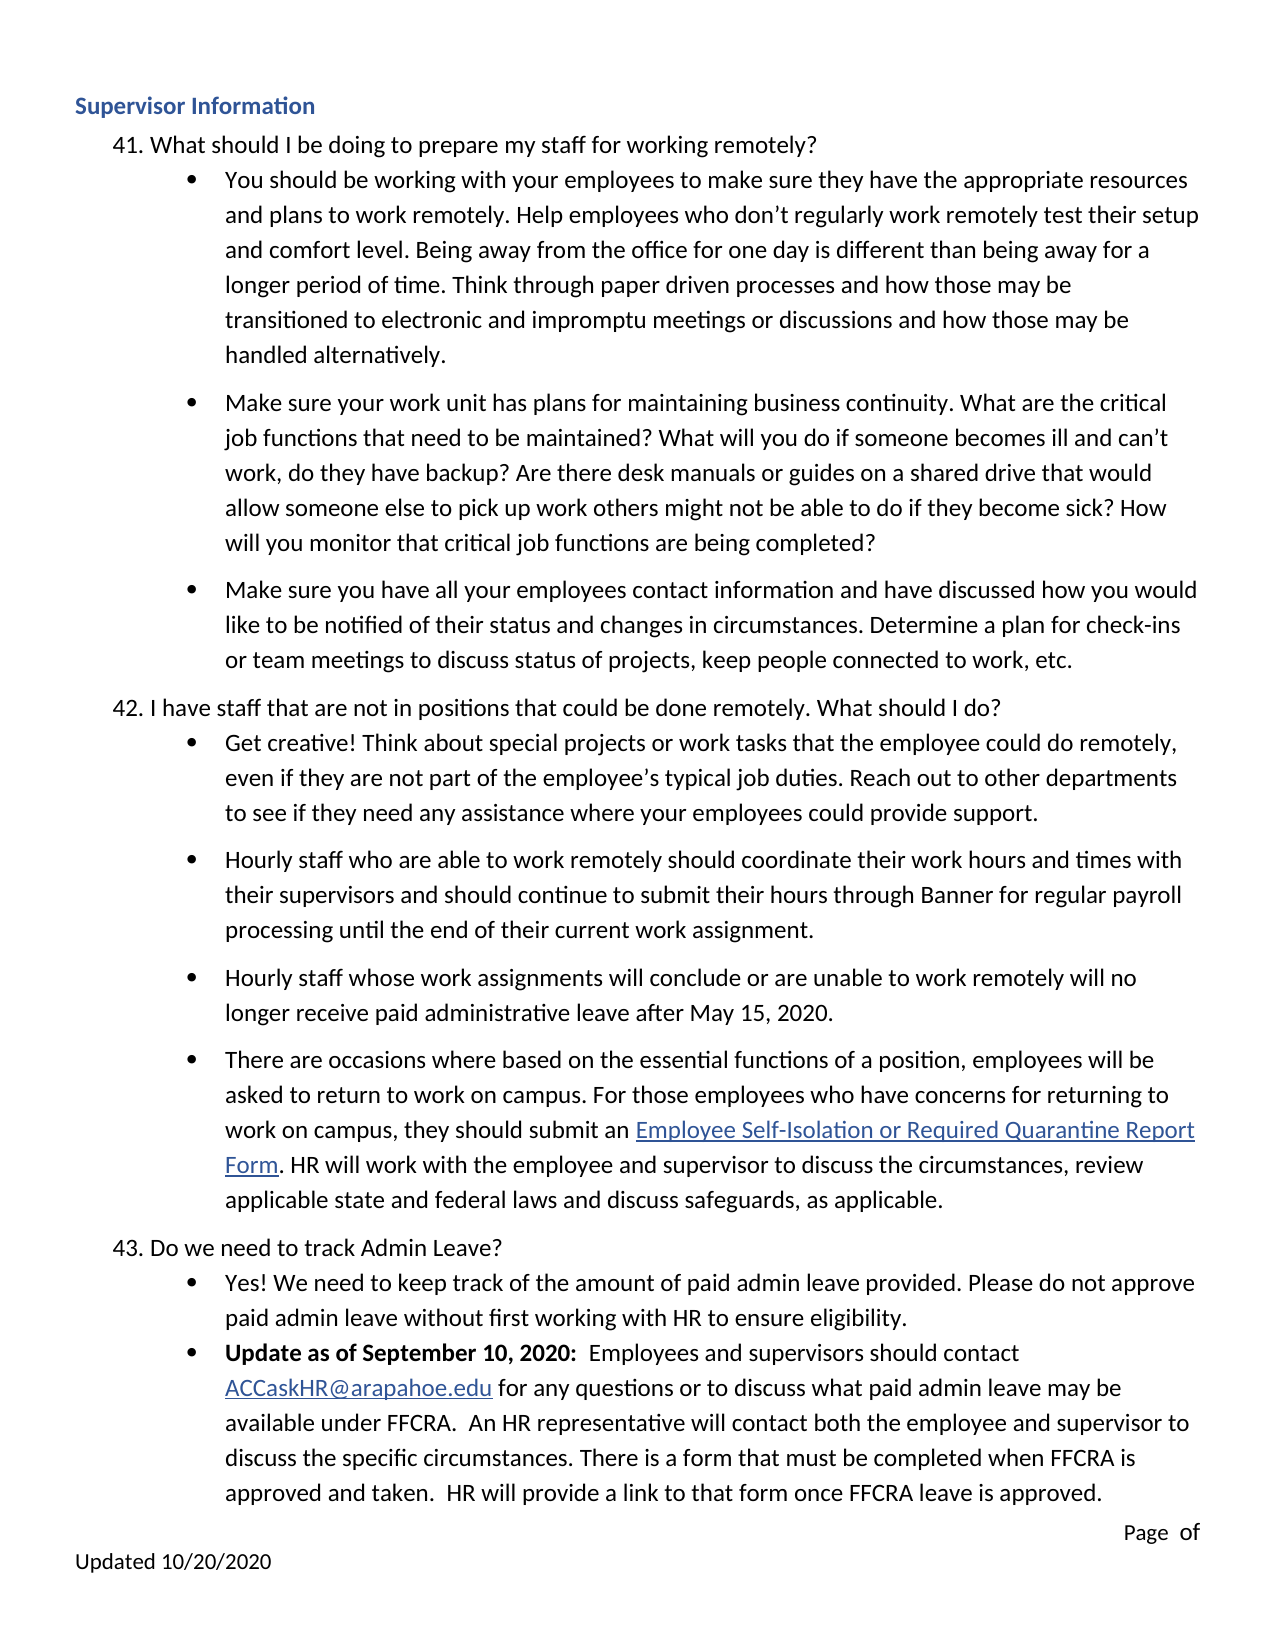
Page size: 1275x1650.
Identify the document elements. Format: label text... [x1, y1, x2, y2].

subtitle What should I be doing to prepare my staff for working remotely? [112, 129, 1200, 160]
subtitle I have staff that are not in positions that could be done remotely. What should I do? [112, 692, 1200, 722]
subtitle Do we need to track Admin Leave? [112, 1232, 1200, 1262]
list Get creative! Think about special projects or work tasks that the employee could do remotely, even if they are not part of the employee’s typical job duties. Reach out to other departments to see if they need any assistance where your employees could provide support. [187, 727, 1200, 827]
list Make sure your work unit has plans for maintaining business continuity. What are the critical job functions that need to be maintained? What will you do if someone becomes ill and can’t work, do they have backup? Are there desk manuals or guides on a shared drive that would allow someone else to pick up work others might not be able to do if they become sick? How will you monitor that critical job functions are being completed? [187, 387, 1200, 557]
list Hourly staff whose work assignments will conclude or are unable to work remotely will no longer receive paid administrative leave after May 15, 2020. [187, 962, 1200, 1027]
list Yes! We need to keep track of the amount of paid admin leave provided. Please do not approve paid admin leave without first working with HR to ensure eligibility. [187, 1267, 1200, 1332]
list There are occasions where based on the essential functions of a position, employees will be asked to return to work on campus. For those employees who have concerns for returning to work on campus, they should submit an Employee Self-Isolation or Required Quarantine Report Form. HR will work with the employee and supervisor to discuss the circumstances, review applicable state and federal laws and discuss safeguards, as applicable. [187, 1044, 1200, 1215]
list Hourly staff who are able to work remotely should coordinate their work hours and times with their supervisors and should continue to submit their hours through Banner for regular payroll processing until the end of their current work assignment. [187, 844, 1200, 945]
list Make sure you have all your employees contact information and have discussed how you would like to be notified of their status and changes in circumstances. Determine a plan for check-ins or team meetings to discuss status of projects, keep people connected to work, etc. [187, 574, 1200, 675]
list You should be working with your employees to make sure they have the appropriate resources and plans to work remotely. Help employees who don’t regularly work remotely test their setup and comfort level. Being away from the office for one day is different than being away for a longer period of time. Think through paper driven processes and how those may be transitioned to electronic and impromptu meetings or discussions and how those may be handled alternatively. [187, 164, 1200, 370]
list Update as of September 10, 2020: Employees and supervisors should contact ACCaskHR@arapahoe.edu for any questions or to discuss what paid admin leave may be available under FFCRA. An HR representative will contact both the employee and supervisor to discuss the specific circumstances. There is a form that must be completed when FFCRA is approved and taken. HR will provide a link to that form once FFCRA leave is approved. [187, 1337, 1200, 1507]
subtitle Supervisor Information [75, 90, 1200, 121]
